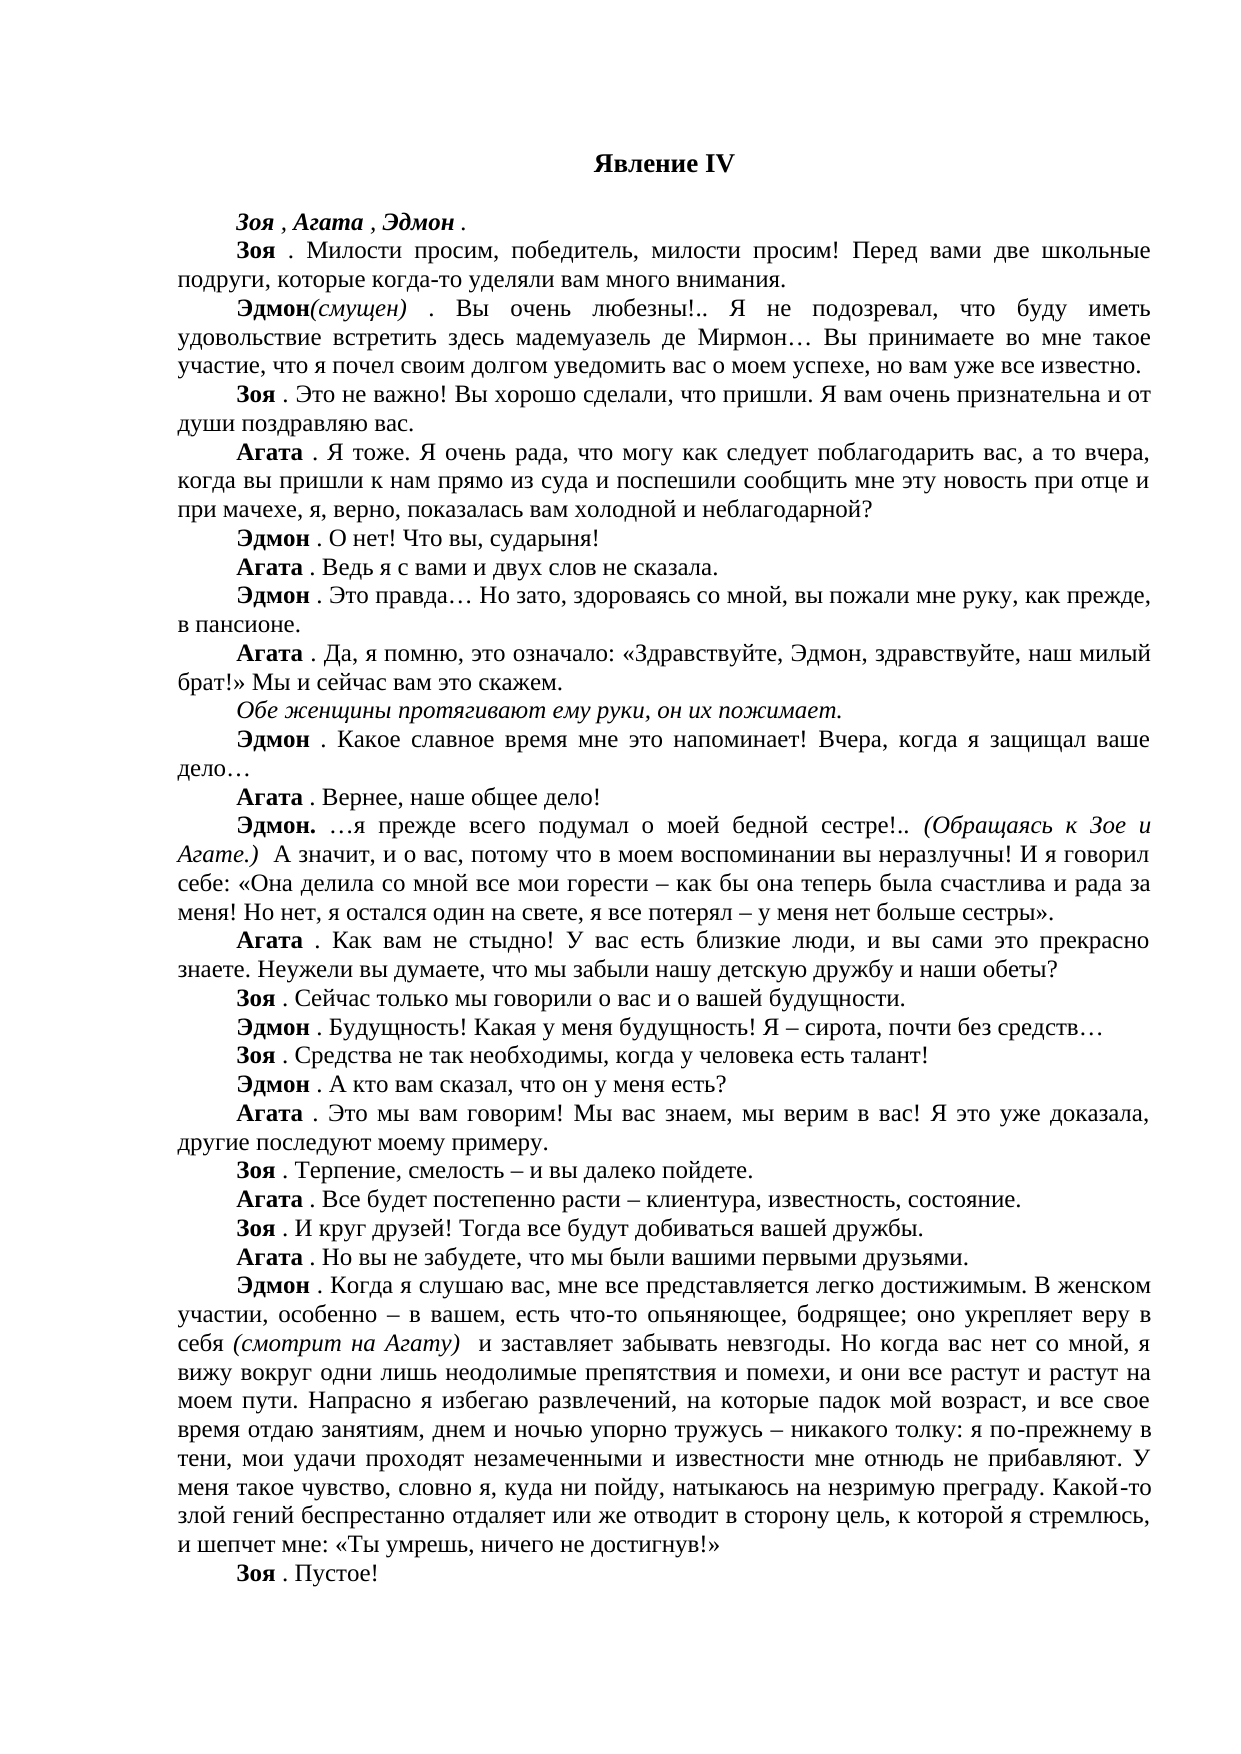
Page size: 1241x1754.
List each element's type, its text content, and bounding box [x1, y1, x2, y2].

text Агата . Но вы не забудете, что мы были вашими первыми друзьями. [177, 1242, 1152, 1271]
text Зоя , Агата , Эдмон . [177, 207, 1152, 236]
text Зоя . Средства не так необходимы, когда у человека есть талант! [177, 1041, 1152, 1069]
text Эдмон(смущен) . Вы очень любезны!.. Я не подозревал, что буду иметь удовольствие встретить здесь мадемуазель де Мирмон… Вы принимаете во мне такое участие, что я почел своим долгом уведомить вас о моем успехе, но вам уже все известно. [177, 293, 1152, 379]
text Эдмон . Какое славное время мне это напоминает! Вчера, когда я защищал ваше дело… [177, 724, 1152, 782]
text Эдмон . Это правда… Но зато, здороваясь со мной, вы пожали мне руку, как прежде, в пансионе. [177, 581, 1152, 638]
text Агата . Да, я помню, это означало: «Здравствуйте, Эдмон, здравствуйте, наш милый брат!» Мы и сейчас вам это скажем. [177, 638, 1152, 696]
text Агата . Как вам не стыдно! У вас есть близкие люди, и вы сами это прекрасно знаете. Неужели вы думаете, что мы забыли нашу детскую дружбу и наши обеты? [177, 926, 1152, 983]
text Явление IV [177, 147, 1152, 178]
text Зоя . Пустое! [177, 1558, 1152, 1587]
text Зоя . Это не важно! Вы хорошо сделали, что пришли. Я вам очень признательна и от души поздравляю вас. [177, 379, 1152, 437]
text Зоя . Милости просим, победитель, милости просим! Перед вами две школьные подруги, которые когда-то уделяли вам много внимания. [177, 236, 1152, 293]
text Зоя . Терпение, смелость – и вы далеко пойдете. [177, 1156, 1152, 1184]
text Агата . Ведь я с вами и двух слов не сказала. [177, 552, 1152, 581]
text Зоя . И круг друзей! Тогда все будут добиваться вашей дружбы. [177, 1213, 1152, 1242]
text Обе женщины протягивают ему руки, он их пожимает. [177, 696, 1152, 724]
text Эдмон . Будущность! Какая у меня будущность! Я – сирота, почти без средств… [177, 1012, 1152, 1041]
text Эдмон . А кто вам сказал, что он у меня есть? [177, 1069, 1152, 1098]
text Зоя . Сейчас только мы говорили о вас и о вашей будущности. [177, 983, 1152, 1012]
text Агата . Все будет постепенно расти – клиентура, известность, состояние. [177, 1184, 1152, 1213]
text Эдмон. …я прежде всего подумал о моей бедной сестре!.. (Обращаясь к Зое и Агате.) А значит, и о вас, потому что в моем воспоминании вы неразлучны! И я говорил себе: «Она делила со мной все мои горести – как бы она теперь была счастлива и рада за меня! Но нет, я остался один на свете, я все потерял – у меня нет больше сестры». [177, 811, 1152, 926]
text Агата . Вернее, наше общее дело! [177, 782, 1152, 811]
text Агата . Это мы вам говорим! Мы вас знаем, мы верим в вас! Я это уже доказала, другие последуют моему примеру. [177, 1098, 1152, 1156]
text Агата . Я тоже. Я очень рада, что могу как следует поблагодарить вас, а то вчера, когда вы пришли к нам прямо из суда и поспешили сообщить мне эту новость при отце и при мачехе, я, верно, показалась вам холодной и неблагодарной? [177, 437, 1152, 523]
text Эдмон . Когда я слушаю вас, мне все представляется легко достижимым. В женском участии, особенно – в вашем, есть что-то опьяняющее, бодрящее; оно укрепляет веру в себя (смотрит на Агату) и заставляет забывать невзгоды. Но когда вас нет со мной, я вижу вокруг одни лишь неодолимые препятствия и помехи, и они все растут и растут на моем пути. Напрасно я избегаю развлечений, на которые падок мой возраст, и все свое время отдаю занятиям, днем и ночью упорно тружусь – никакого толку: я по-прежнему в тени, мои удачи проходят незамеченными и известности мне отнюдь не прибавляют. У меня такое чувство, словно я, куда ни пойду, натыкаюсь на незримую преграду. Какой-то злой гений беспрестанно отдаляет или же отводит в сторону цель, к которой я стремлюсь, и шепчет мне: «Ты умрешь, ничего не достигнув!» [177, 1271, 1152, 1558]
text Эдмон . О нет! Что вы, сударыня! [177, 523, 1152, 552]
